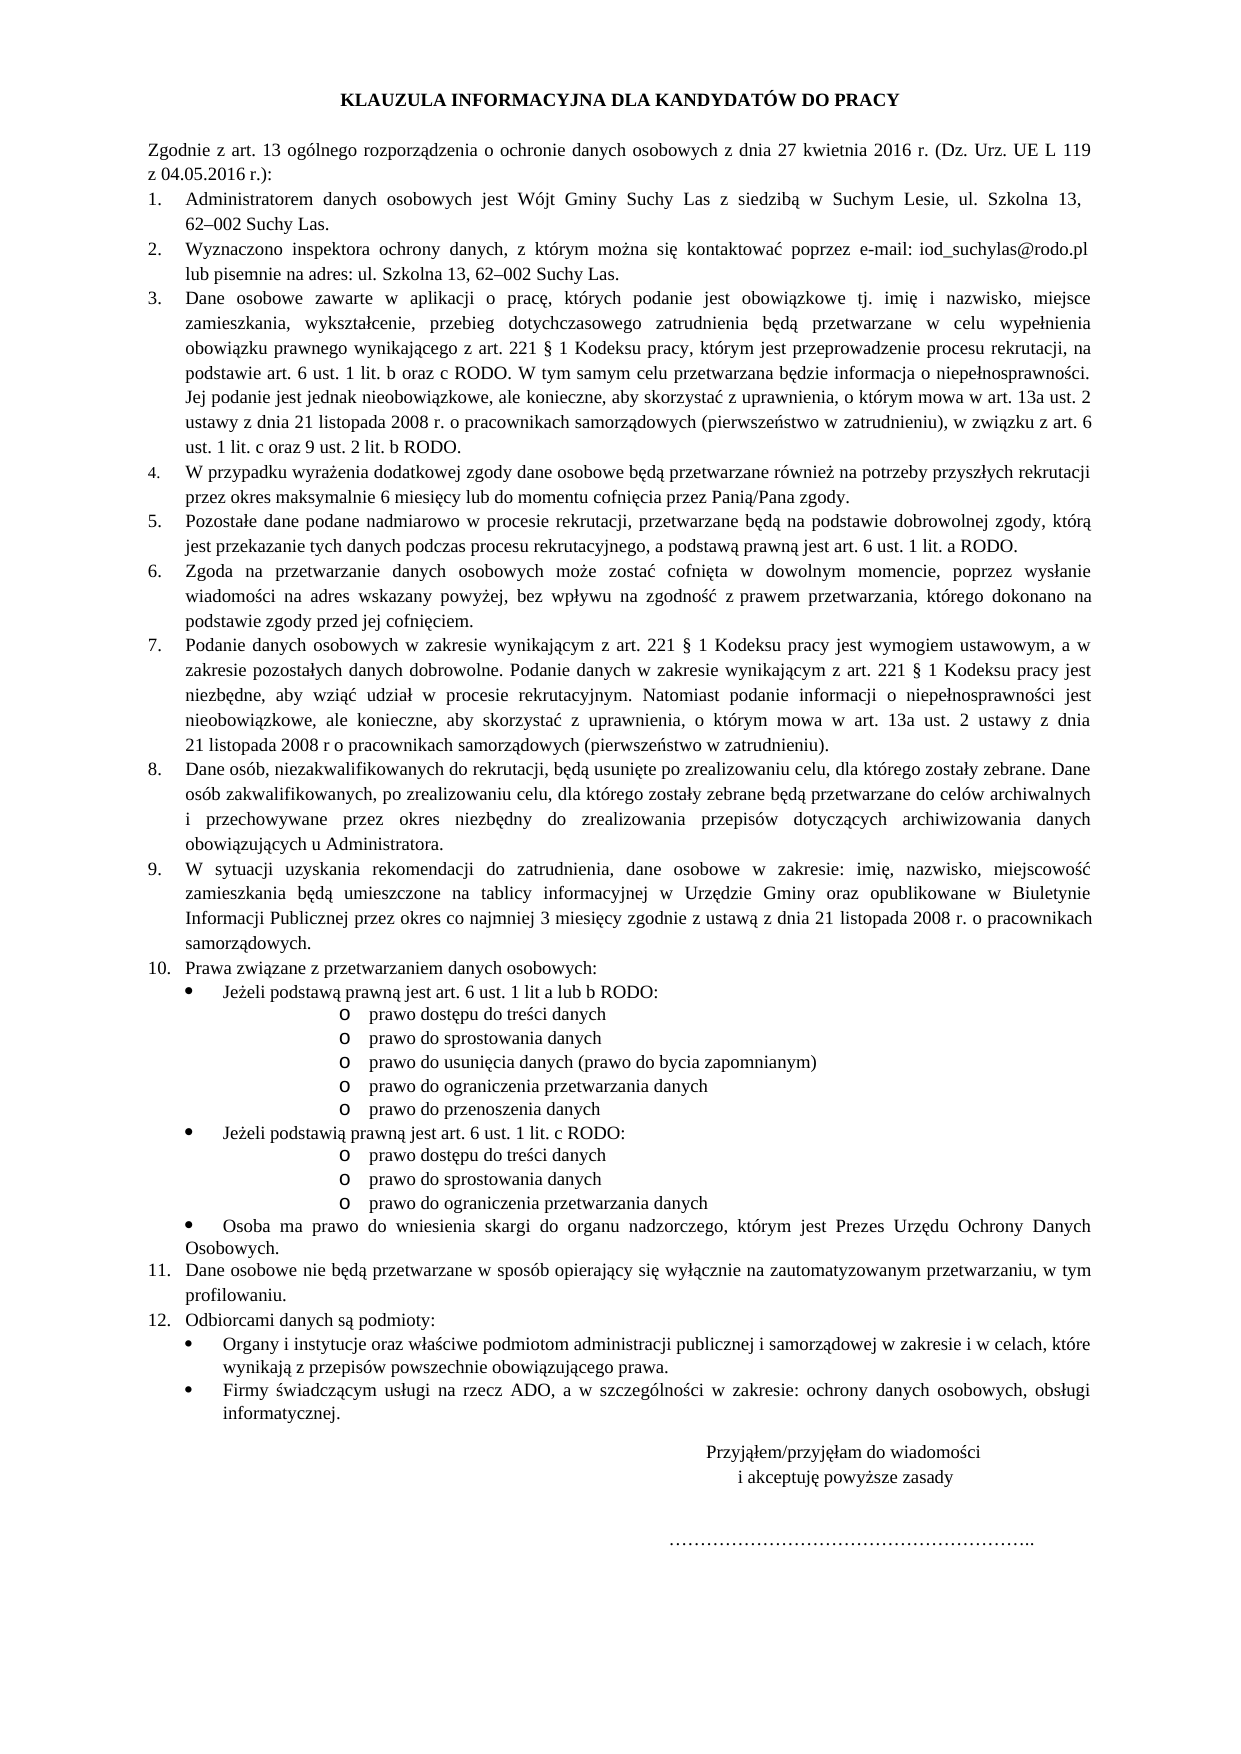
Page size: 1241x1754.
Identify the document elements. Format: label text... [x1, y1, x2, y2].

list Dane osobowe nie będą przetwarzane w sposób opierający się wyłącznie na zautomatyzowanym przetwarzaniu, w tym profilowaniu. [148, 1259, 1092, 1305]
list Zgodnie z art. 13 ogólnego rozporządzenia o ochronie danych osobowych z dnia 27 kwietnia 2016 r. (Dz. Urz. UE L 119 z 04.05.2016 r.): [148, 138, 1092, 185]
text i akceptuję powyższe zasady [738, 1466, 1092, 1487]
list prawo dostępu do treści danych [338, 1003, 1092, 1027]
list prawo dostępu do treści danych [338, 1144, 1092, 1168]
list Organy i instytucje oraz właściwe podmiotom administracji publicznej i samorządowej w zakresie i w celach, które wynikają z przepisów powszechnie obowiązującego prawa. [185, 1333, 1092, 1378]
list Odbiorcami danych są podmioty: [148, 1308, 1092, 1330]
text Przyjąłem/przyjęłam do wiadomości [148, 1441, 1092, 1463]
list Jeżeli podstawią prawną jest art. 6 ust. 1 lit. c RODO: [185, 1122, 1092, 1144]
list Pozostałe dane podane nadmiarowo w procesie rekrutacji, przetwarzane będą na podstawie dobrowolnej zgody, którą jest przekazanie tych danych podczas procesu rekrutacyjnego, a podstawą prawną jest art. 6 ust. 1 lit. a RODO. [148, 510, 1092, 557]
list prawo do sprostowania danych [338, 1168, 1092, 1192]
list prawo do sprostowania danych [338, 1027, 1092, 1051]
list Dane osób, niezakwalifikowanych do rekrutacji, będą usunięte po zrealizowaniu celu, dla którego zostały zebrane. Dane osób zakwalifikowanych, po zrealizowaniu celu, dla którego zostały zebrane będą przetwarzane do celów archiwalnych i przechowywane przez okres niezbędny do zrealizowania przepisów dotyczących archiwizowania danych obowiązujących u Administratora. [148, 758, 1092, 854]
list Zgoda na przetwarzanie danych osobowych może zostać cofnięta w dowolnym momencie, poprzez wysłanie wiadomości na adres wskazany powyżej, bez wpływu na zgodność z prawem przetwarzania, którego dokonano na podstawie zgody przed jej cofnięciem. [148, 560, 1092, 631]
list prawo do ograniczenia przetwarzania danych [338, 1074, 1092, 1098]
list Wyznaczono inspektora ochrony danych, z którym można się kontaktować poprzez e-mail: iod_suchylas@rodo.pl lub pisemnie na adres: ul. Szkolna 13, 62–002 Suchy Las. [148, 238, 1092, 284]
list Dane osobowe zawarte w aplikacji o pracę, których podanie jest obowiązkowe tj. imię i nazwisko, miejsce zamieszkania, wykształcenie, przebieg dotychczasowego zatrudnienia będą przetwarzane w celu wypełnienia obowiązku prawnego wynikającego z art. 221 § 1 Kodeksu pracy, którym jest przeprowadzenie procesu rekrutacji, na podstawie art. 6 ust. 1 lit. b oraz c RODO. W tym samym celu przetwarzana będzie informacja o niepełnosprawności. Jej podanie jest jednak nieobowiązkowe, ale konieczne, aby skorzystać z uprawnienia, o którym mowa w art. 13a ust. 2 ustawy z dnia 21 listopada 2008 r. o pracownikach samorządowych (pierwszeństwo w zatrudnieniu), w związku z art. 6 ust. 1 lit. c oraz 9 ust. 2 lit. b RODO. [148, 287, 1092, 457]
list Jeżeli podstawą prawną jest art. 6 ust. 1 lit a lub b RODO: [185, 981, 1092, 1003]
list Osoba ma prawo do wniesienia skargi do organu nadzorczego, którym jest Prezes Urzędu Ochrony Danych Osobowych. [185, 1215, 1092, 1259]
list prawo do usunięcia danych (prawo do bycia zapomnianym) [338, 1051, 1092, 1074]
list Administratorem danych osobowych jest Wójt Gminy Suchy Las z siedzibą w Suchym Lesie, ul. Szkolna 13, 62–002 Suchy Las. [148, 188, 1092, 234]
list prawo do przenoszenia danych [338, 1098, 1092, 1122]
list Prawa związane z przetwarzaniem danych osobowych: [148, 957, 1092, 978]
text ………………………………………………….. [148, 1528, 1092, 1550]
list W sytuacji uzyskania rekomendacji do zatrudnienia, dane osobowe w zakresie: imię, nazwisko, miejscowość zamieszkania będą umieszczone na tablicy informacyjnej w Urzędzie Gminy oraz opublikowane w Biuletynie Informacji Publicznej przez okres co najmniej 3 miesięcy zgodnie z ustawą z dnia 21 listopada 2008 r. o pracownikach samorządowych. [148, 857, 1092, 953]
list W przypadku wyrażenia dodatkowej zgody dane osobowe będą przetwarzane również na potrzeby przyszłych rekrutacji przez okres maksymalnie 6 miesięcy lub do momentu cofnięcia przez Panią/Pana zgody. [148, 461, 1092, 507]
text KLAUZULA INFORMACYJNA DLA KANDYDATÓW DO PRACY [148, 89, 1092, 110]
list Podanie danych osobowych w zakresie wynikającym z art. 221 § 1 Kodeksu pracy jest wymogiem ustawowym, a w zakresie pozostałych danych dobrowolne. Podanie danych w zakresie wynikającym z art. 221 § 1 Kodeksu pracy jest niezbędne, aby wziąć udział w procesie rekrutacyjnym. Natomiast podanie informacji o niepełnosprawności jest nieobowiązkowe, ale konieczne, aby skorzystać z uprawnienia, o którym mowa w art. 13a ust. 2 ustawy z dnia 21 listopada 2008 r o pracownikach samorządowych (pierwszeństwo w zatrudnieniu). [148, 634, 1092, 755]
list Firmy świadczącym usługi na rzecz ADO, a w szczególności w zakresie: ochrony danych osobowych, obsługi informatycznej. [185, 1379, 1092, 1423]
list prawo do ograniczenia przetwarzania danych [338, 1192, 1092, 1215]
